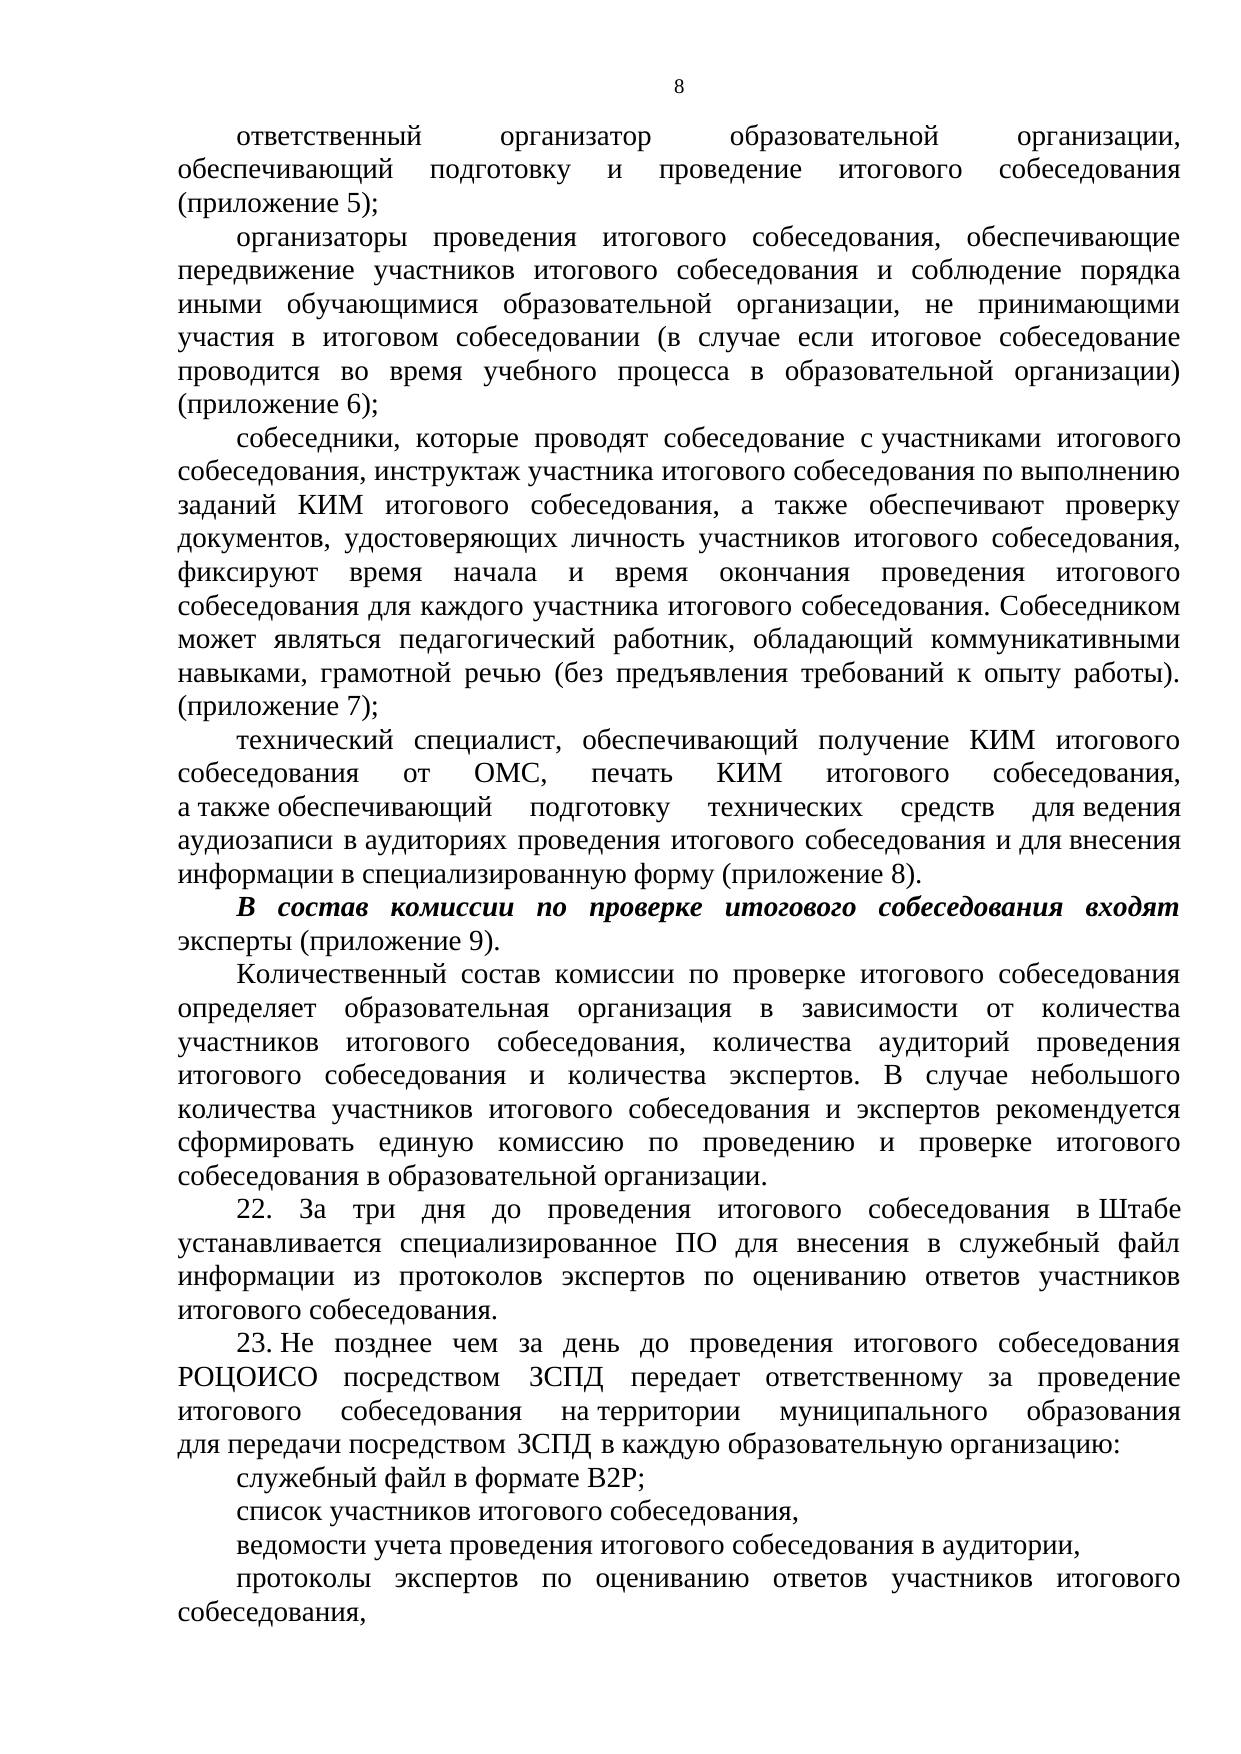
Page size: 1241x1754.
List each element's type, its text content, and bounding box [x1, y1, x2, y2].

text технический специалист, обеспечивающий получение КИМ итогового собеседования от ОМС, печать КИМ итогового собеседования, а также обеспечивающий подготовку технических средств для ведения аудиозаписи в аудиториях проведения итогового собеседования и для внесения информации в специализированную форму (приложение 8). [177, 722, 1181, 889]
text Количественный состав комиссии по проверке итогового собеседования определяет образовательная организация в зависимости от количества участников итогового собеседования, количества аудиторий проведения итогового собеседования и количества экспертов. В случае небольшого количества участников итогового собеседования и экспертов рекомендуется сформировать единую комиссию по проведению и проверке итогового собеседования в образовательной организации. [177, 957, 1181, 1191]
text 23. Не позднее чем за день до проведения итогового собеседования РОЦОИСО посредством ЗСПД передает ответственному за проведение итогового собеседования на территории муниципального образования для передачи посредством ЗСПД в каждую образовательную организацию: [177, 1326, 1181, 1460]
text ведомости учета проведения итогового собеседования в аудитории, [177, 1527, 1181, 1560]
text список участников итогового собеседования, [177, 1493, 1181, 1527]
text собеседники, которые проводят собеседование с участниками итогового собеседования, инструктаж участника итогового собеседования по выполнению заданий КИМ итогового собеседования, а также обеспечивают проверку документов, удостоверяющих личность участников итогового собеседования, фиксируют время начала и время окончания проведения итогового собеседования для каждого участника итогового собеседования. Собеседником может являться педагогический работник, обладающий коммуникативными навыками, грамотной речью (без предъявления требований к опыту работы). (приложение 7); [177, 420, 1181, 722]
text В состав комиссии по проверке итогового собеседования входят эксперты (приложение 9). [177, 889, 1181, 957]
text служебный файл в формате В2Р; [177, 1460, 1181, 1493]
text организаторы проведения итогового собеседования, обеспечивающие передвижение участников итогового собеседования и соблюдение порядка иными обучающимися образовательной организации, не принимающими участия в итоговом собеседовании (в случае если итоговое собеседование проводится во время учебного процесса в образовательной организации) (приложение 6); [177, 219, 1181, 420]
text 22. За три дня до проведения итогового собеседования в Штабе устанавливается специализированное ПО для внесения в служебный файл информации из протоколов экспертов по оцениванию ответов участников итогового собеседования. [177, 1191, 1181, 1326]
text ответственный организатор образовательной организации, обеспечивающий подготовку и проведение итогового собеседования (приложение 5); [177, 118, 1181, 219]
text протоколы экспертов по оцениванию ответов участников итогового собеседования, [177, 1560, 1181, 1627]
